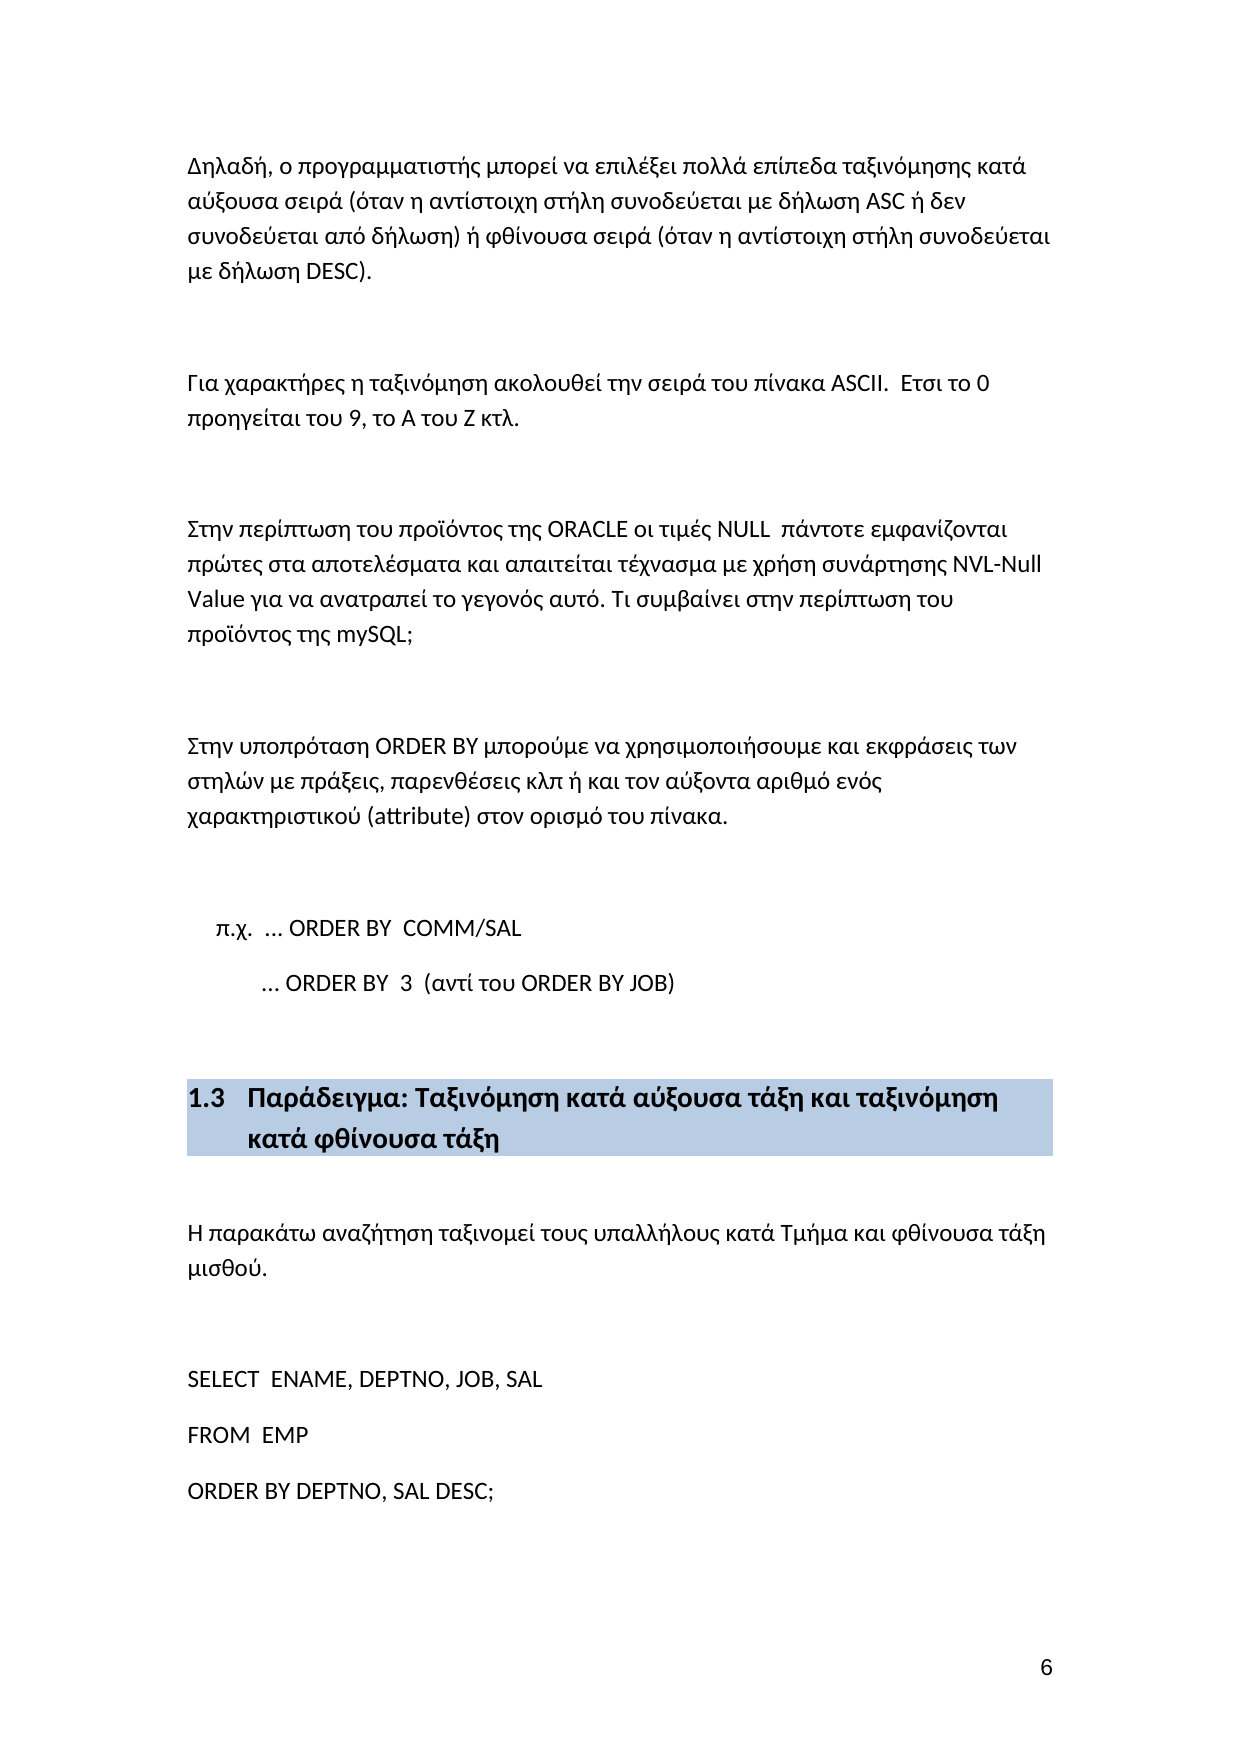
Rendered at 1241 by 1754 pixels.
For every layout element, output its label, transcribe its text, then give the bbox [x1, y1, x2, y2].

text SELECT ENAME, DEPTNO, JOB, SAL [187, 1363, 1053, 1394]
text FROM EMP [187, 1419, 1053, 1450]
text Δηλαδή, ο προγραμματιστής μπορεί να επιλέξει πολλά επίπεδα ταξινόμησης κατά αύξουσα σειρά (όταν η αντίστοιχη στήλη συνοδεύεται με δήλωση ASC ή δεν συνοδεύεται από δήλωση) ή φθίνουσα σειρά (όταν η αντίστοιχη στήλη συνοδεύεται με δήλωση DESC). [187, 150, 1053, 286]
text Στην περίπτωση του προϊόντος της ORACLE οι τιμές NULL πάντοτε εμφανίζονται πρώτες στα αποτελέσματα και απαιτείται τέχνασμα με χρήση συνάρτησης NVL-Null Value για να ανατραπεί το γεγονός αυτό. Τι συμβαίνει στην περίπτωση του προϊόντος της mySQL; [187, 513, 1053, 649]
text Η παρακάτω αναζήτηση ταξινομεί τους υπαλλήλους κατά Τμήμα και φθίνουσα τάξη μισθού. [187, 1217, 1053, 1282]
text π.χ. ... ORDER BY COMM/SAL [187, 912, 1053, 942]
text Στην υποπρόταση ORDER BY μπορούμε να χρησιμοποιήσουμε και εκφράσεις των στηλών με πράξεις, παρενθέσεις κλπ ή και τον αύξοντα αριθμό ενός χαρακτηριστικού (attribute) στον ορισμό του πίνακα. [187, 730, 1053, 831]
text ORDER BY DEPTNO, SAL DESC; [187, 1475, 1053, 1506]
subtitle Παράδειγμα: Ταξινόμηση κατά αύξουσα τάξη και ταξινόμηση κατά φθίνουσα τάξη [187, 1079, 1053, 1156]
text ... ORDER BY 3 (αντί του ORDER BY JOB) [187, 967, 1053, 998]
text Για χαρακτήρες η ταξινόμηση ακολουθεί την σειρά του πίνακα ASCII. Ετσι το 0 προηγείται του 9, το Α του Ζ κτλ. [187, 367, 1053, 432]
